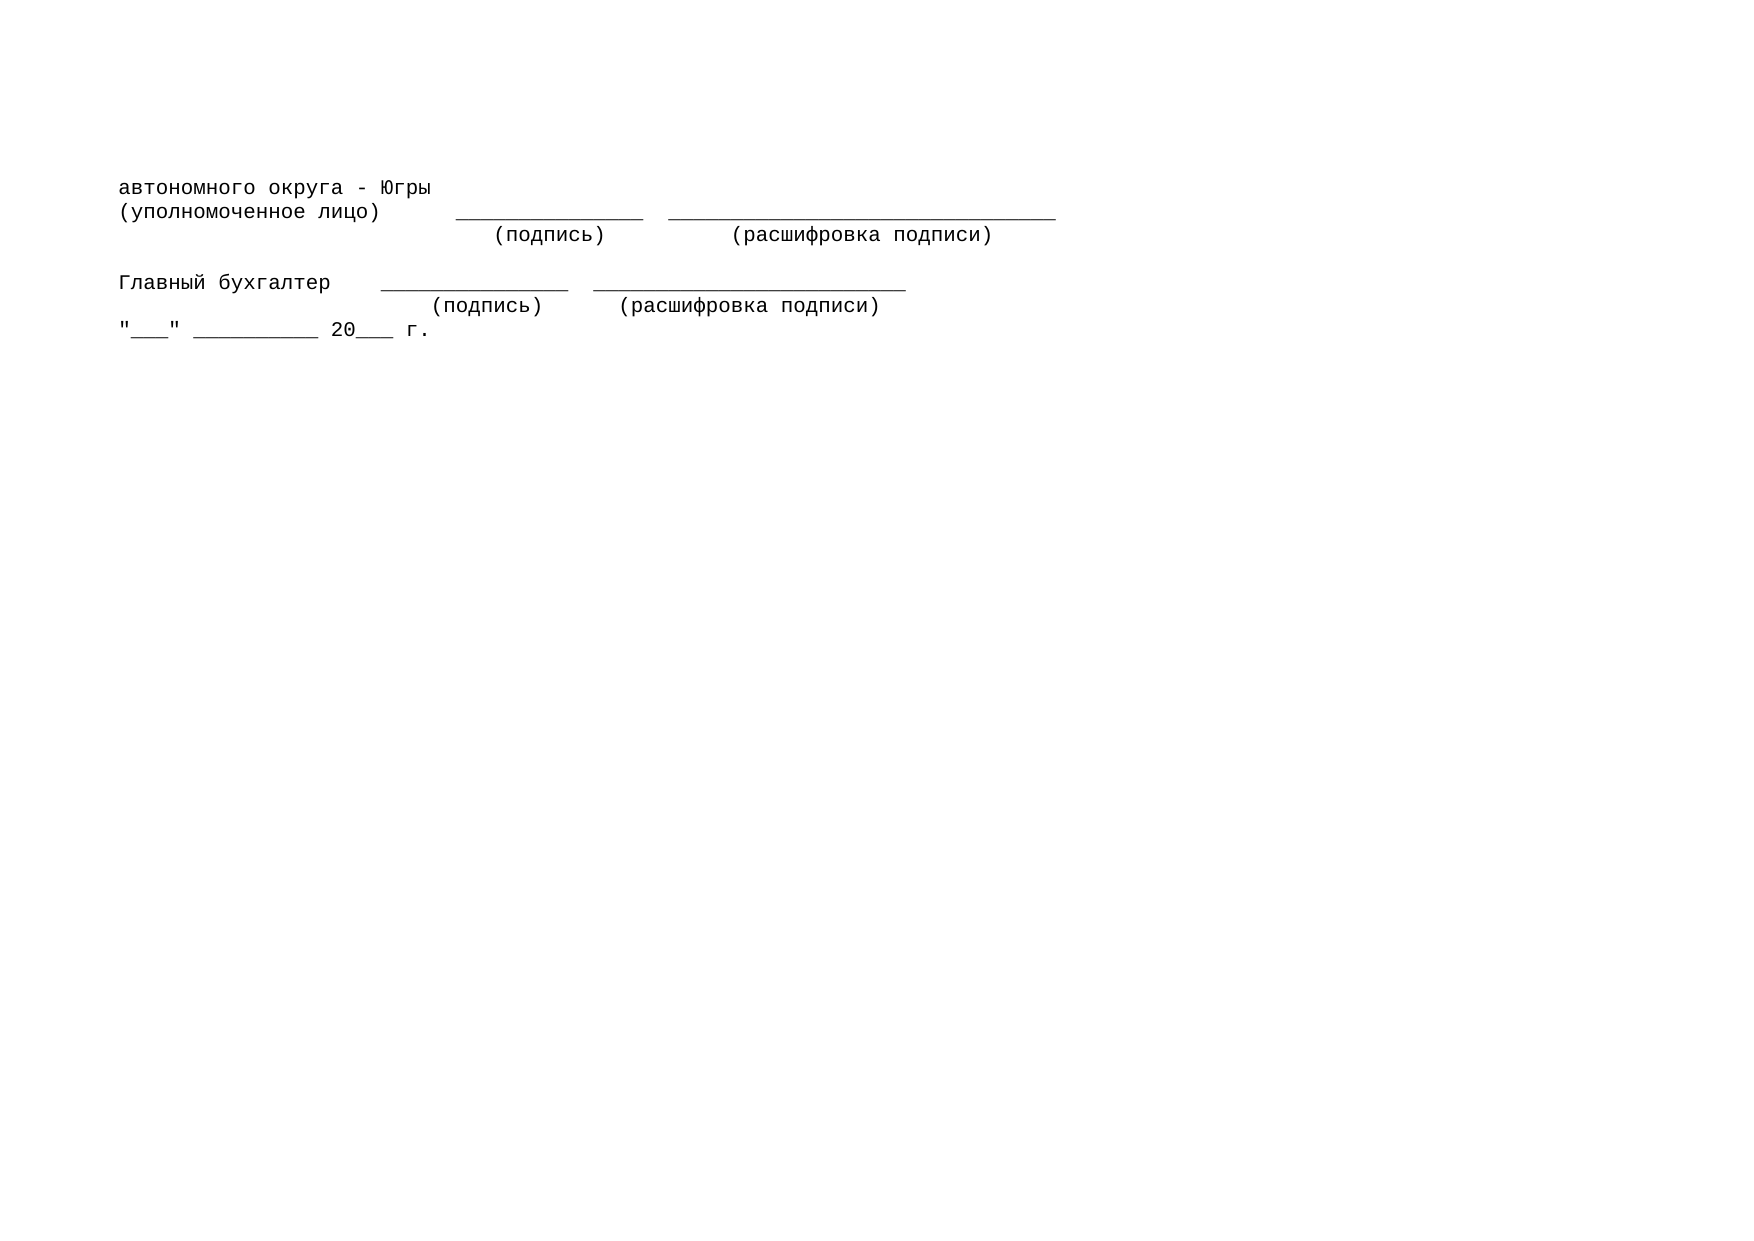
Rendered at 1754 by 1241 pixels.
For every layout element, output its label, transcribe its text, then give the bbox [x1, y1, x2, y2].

text "___" __________ 20___ г. [118, 319, 1636, 343]
text Главный бухгалтер _______________ _________________________ [118, 272, 1636, 295]
text автономного округа - Югры [118, 177, 1636, 201]
text (подпись) (расшифровка подписи) [118, 224, 1636, 248]
text (подпись) (расшифровка подписи) [118, 295, 1636, 319]
text (уполномоченное лицо) _______________ _______________________________ [118, 201, 1636, 224]
